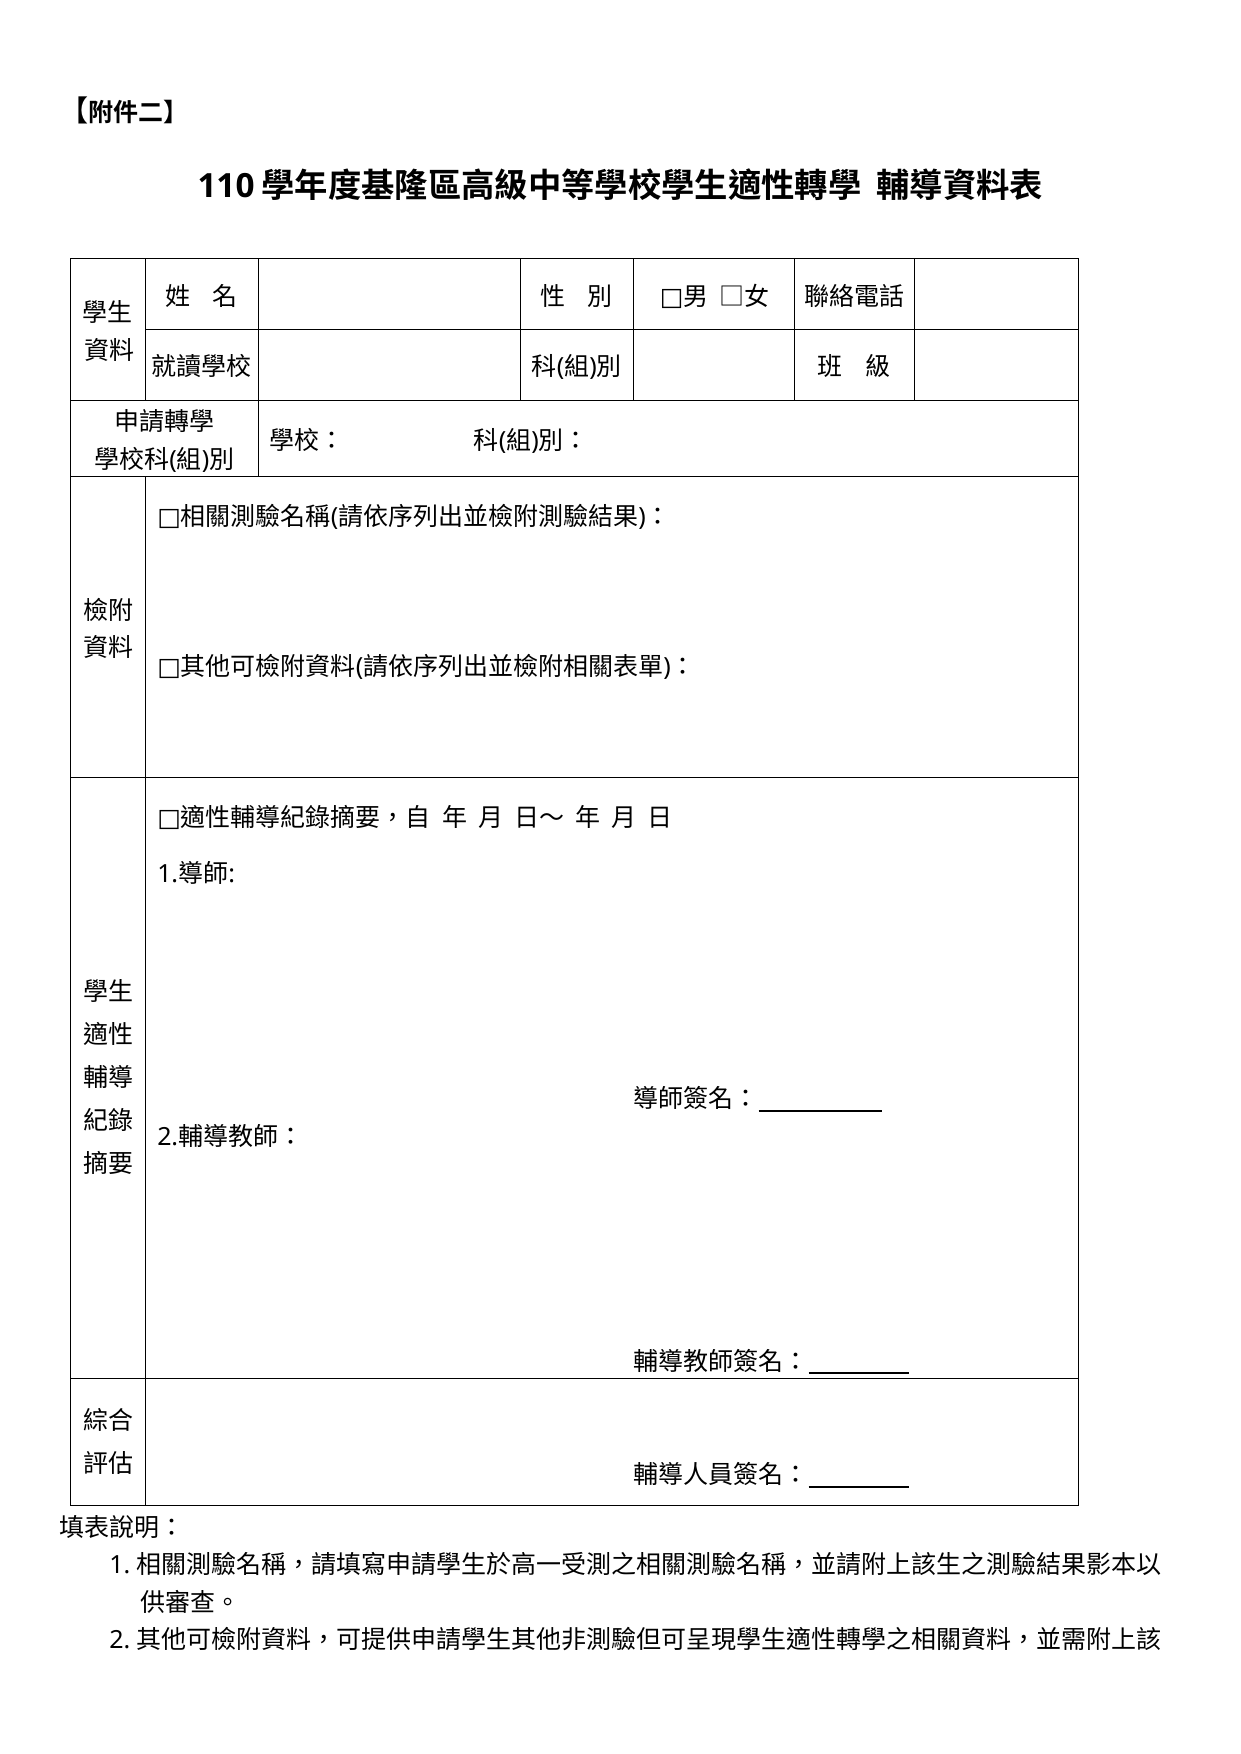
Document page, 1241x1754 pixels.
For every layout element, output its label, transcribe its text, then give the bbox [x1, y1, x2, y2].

table_cell 就讀學校 [146, 330, 258, 400]
table_cell 學校： 科(組)別： [259, 401, 1078, 476]
table_header 姓 名 [146, 259, 258, 329]
table_header 學生 資料 [71, 259, 145, 400]
table_cell [634, 330, 794, 400]
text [109, 1619, 1181, 1656]
table_header 聯絡電話 [795, 259, 914, 329]
table_cell 學生 適性 輔導 紀錄 摘要 [71, 778, 145, 1378]
table_cell 科(組)別 [521, 330, 633, 400]
table_cell 輔導人員簽名： [146, 1379, 1078, 1505]
table_cell 綜合評估 [71, 1379, 145, 1505]
table_cell [259, 330, 520, 400]
table_cell 申請轉學 學校科(組)別 [71, 401, 258, 476]
table_header [915, 259, 1078, 329]
table_cell □相關測驗名稱(請依序列出並檢附測驗結果)： □其他可檢附資料(請依序列出並檢附相關表單)： [146, 477, 1078, 777]
table_header 性 別 [521, 259, 633, 329]
table_cell 檢附資料 [71, 477, 145, 777]
table_cell □適性輔導紀錄摘要，自 年 月 日～ 年 月 日 1.導師: 導師簽名： 2.輔導教師： 輔導教師簽名： [146, 778, 1078, 1378]
table_header □男 □女 [634, 259, 794, 329]
text 【附件二】 [59, 71, 1181, 146]
table_cell [915, 330, 1078, 400]
text 110學年度基隆區高級中等學校學生適性轉學 輔導資料表 [59, 146, 1181, 221]
text 填表說明： [59, 1506, 1181, 1544]
table_header [259, 259, 520, 329]
table_cell 班 級 [795, 330, 914, 400]
text 1. 相關測驗名稱，請填寫申請學生於高一受測之相關測驗名稱，並請附上該生之測驗結果影本以供審查。 [109, 1544, 1181, 1619]
